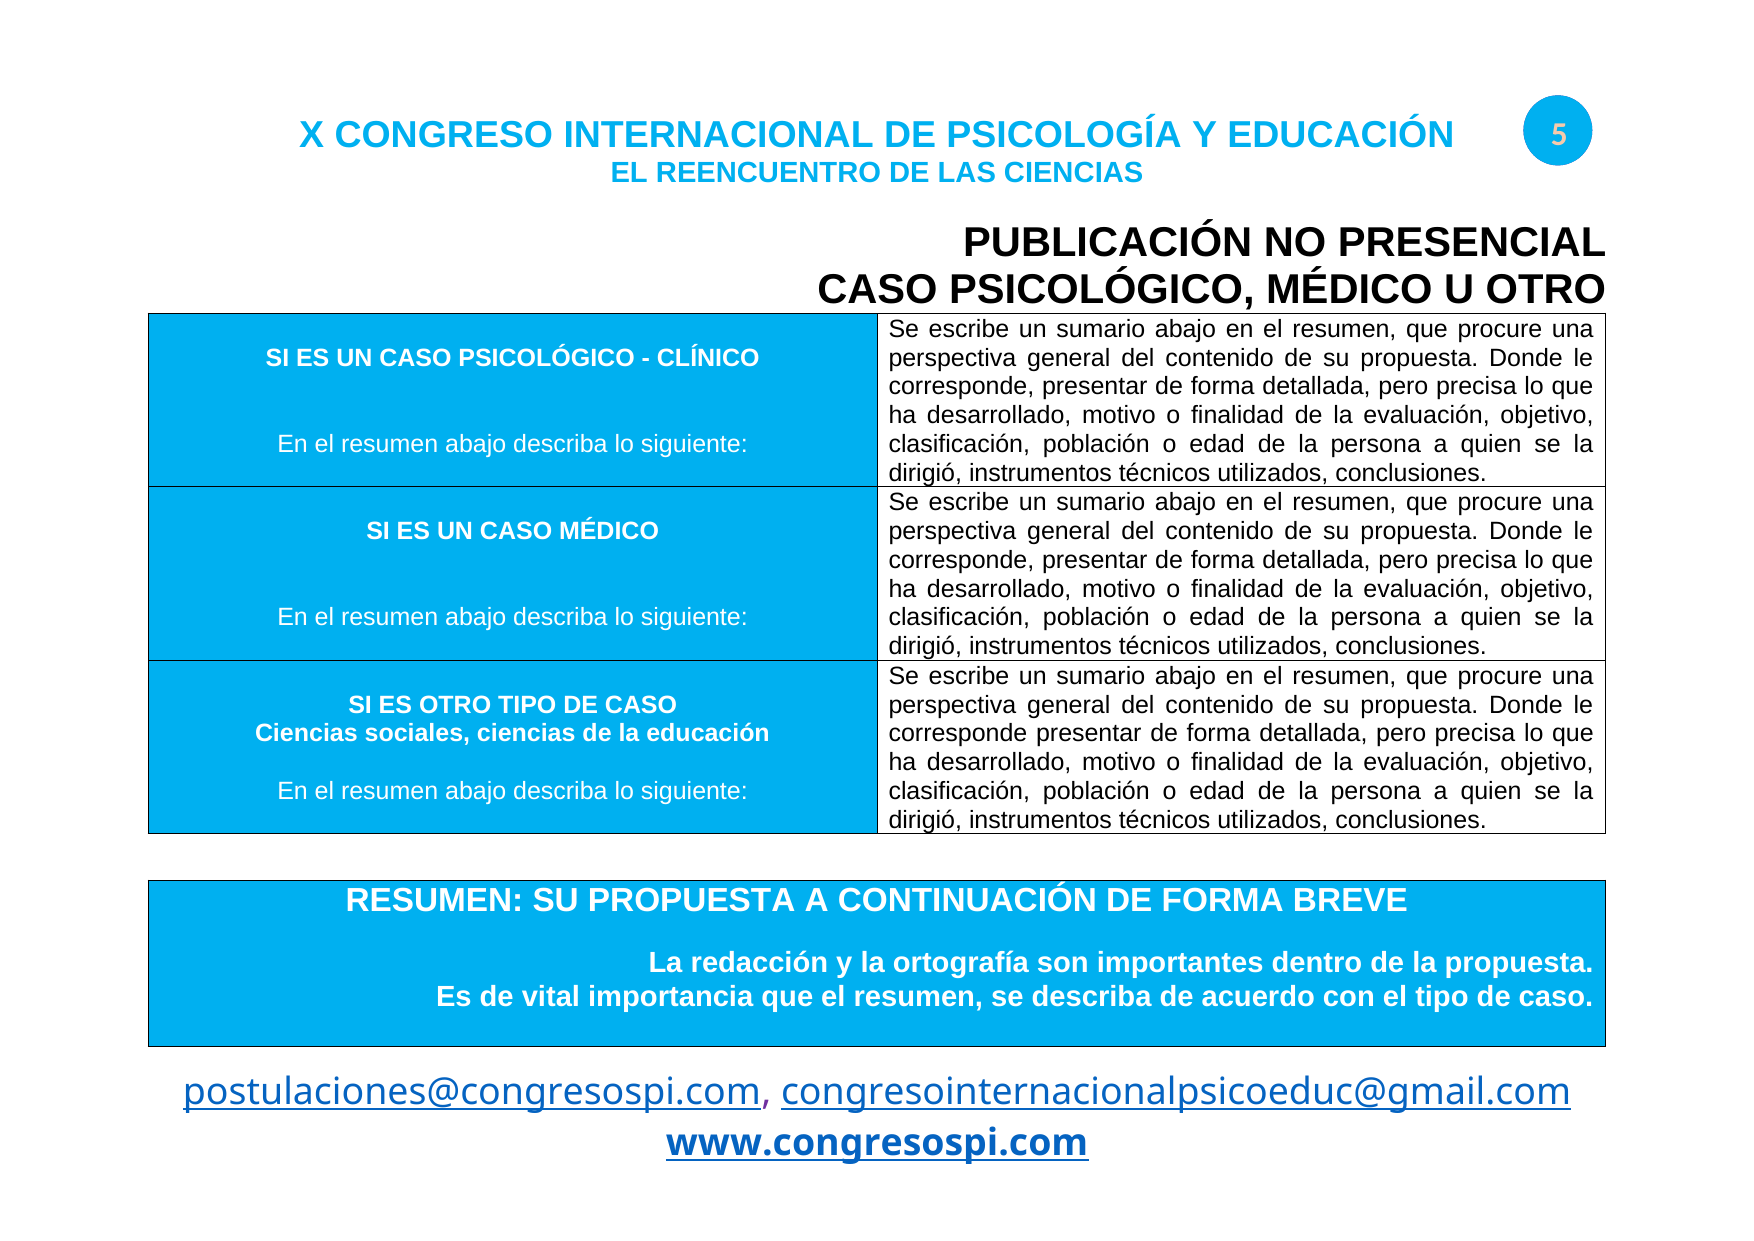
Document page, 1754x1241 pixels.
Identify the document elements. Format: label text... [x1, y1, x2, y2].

table_cell SI ES UN CASO MÉDICO En el resumen abajo describa lo siguiente: [149, 487, 877, 660]
table_cell Se escribe un sumario abajo en el resumen, que procure una perspectiva general del contenido de su propuesta. Donde le corresponde presentar de forma detallada, pero precisa lo que ha desarrollado, motivo o finalidad de la evaluación, objetivo, clasificación, población o edad de la persona a quien se la dirigió, instrumentos técnicos utilizados, conclusiones. [878, 661, 1605, 833]
table_cell Se escribe un sumario abajo en el resumen, que procure una perspectiva general del contenido de su propuesta. Donde le corresponde, presentar de forma detallada, pero precisa lo que ha desarrollado, motivo o finalidad de la evaluación, objetivo, clasificación, población o edad de la persona a quien se la dirigió, instrumentos técnicos utilizados, conclusiones. [878, 487, 1605, 660]
table_header Se escribe un sumario abajo en el resumen, que procure una perspectiva general del contenido de su propuesta. Donde le corresponde, presentar de forma detallada, pero precisa lo que ha desarrollado, motivo o finalidad de la evaluación, objetivo, clasificación, población o edad de la persona a quien se la dirigió, instrumentos técnicos utilizados, conclusiones. [878, 314, 1605, 486]
table_header SI ES UN CASO PSICOLÓGICO - CLÍNICO En el resumen abajo describa lo siguiente: [149, 314, 877, 486]
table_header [149, 881, 1605, 1046]
table_cell SI ES OTRO TIPO DE CASO Ciencias sociales, ciencias de la educación En el resumen abajo describa lo siguiente: [149, 661, 877, 833]
